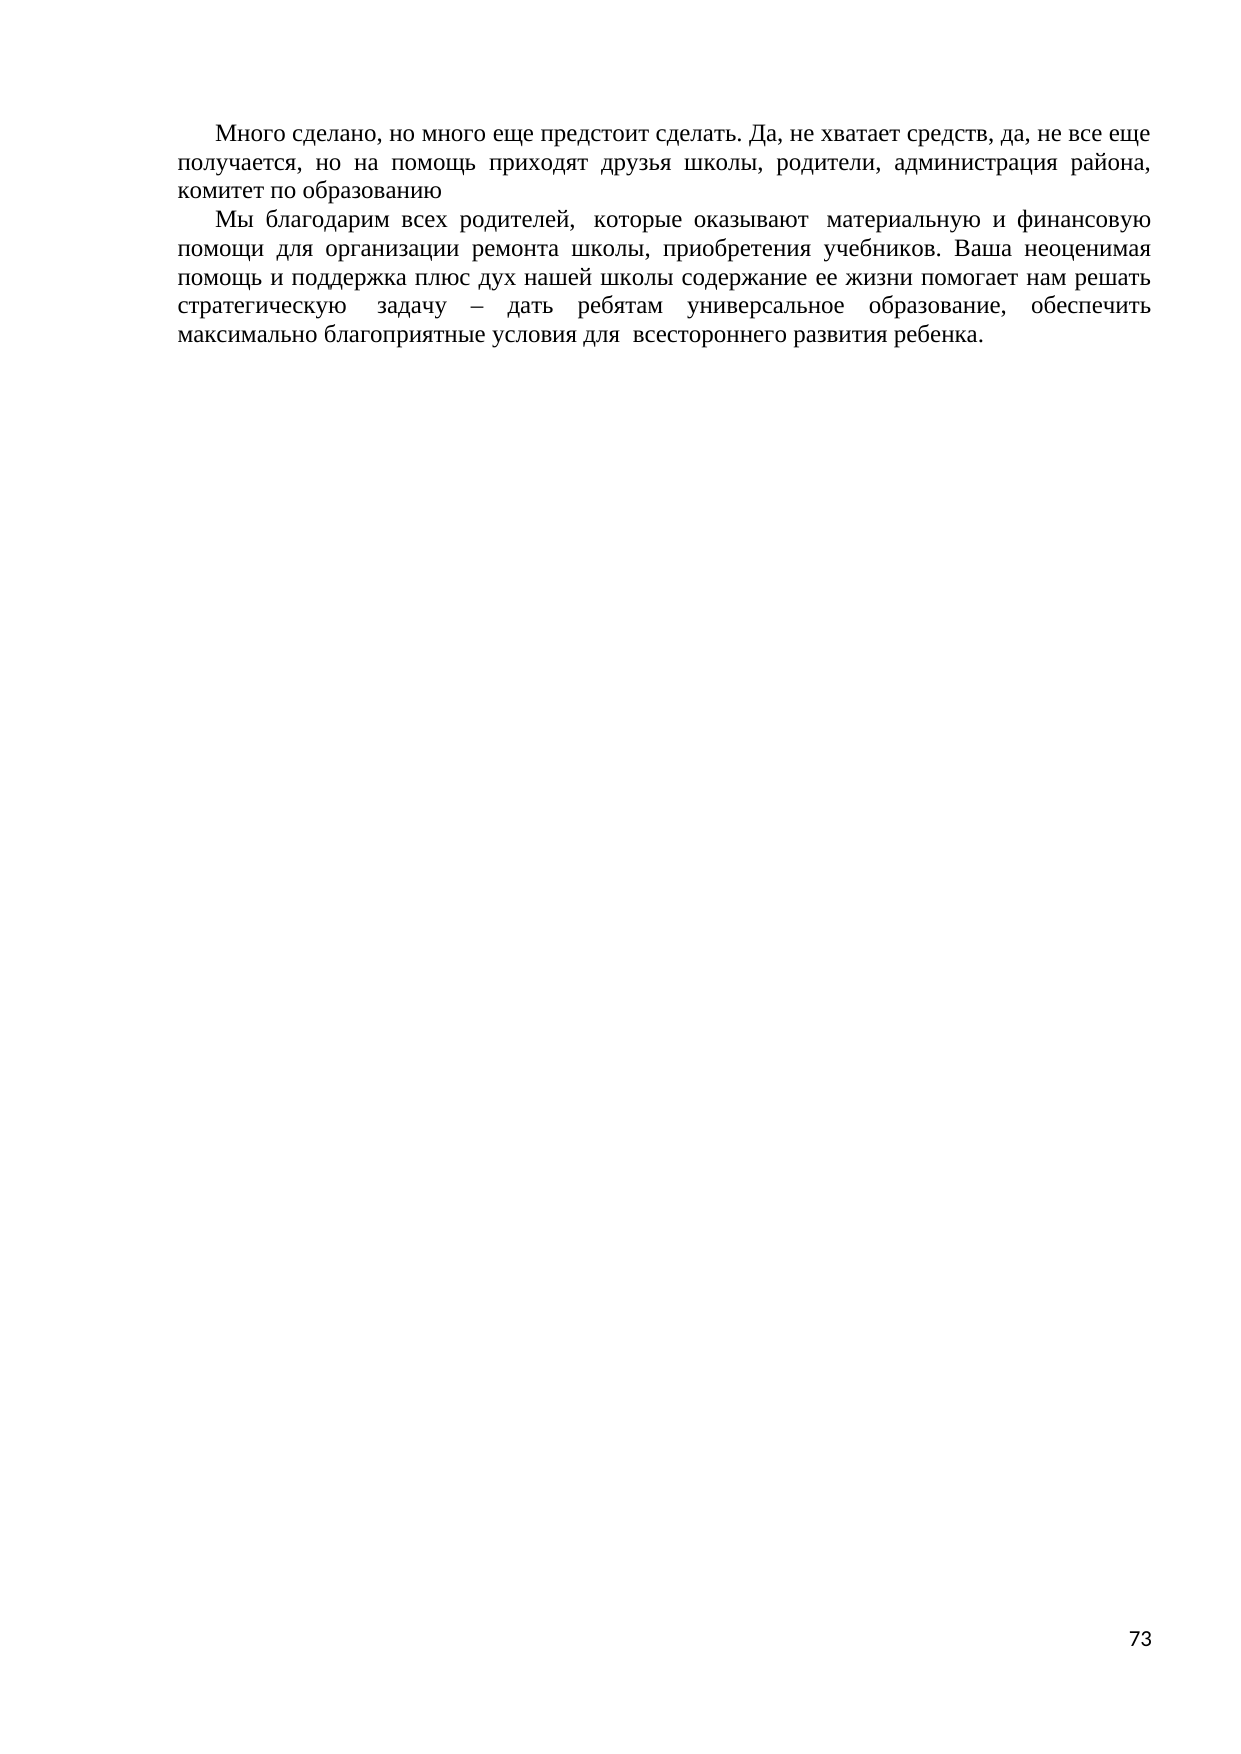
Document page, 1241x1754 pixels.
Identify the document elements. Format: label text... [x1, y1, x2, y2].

text Много сделано, но много еще предстоит сделать. Да, не хватает средств, да, не все еще получается, но на помощь приходят друзья школы, родители, администрация района, комитет по образованию [177, 118, 1152, 204]
text Мы благодарим всех родителей, которые оказывают материальную и финансовую помощи для организации ремонта школы, приобретения учебников. Ваша неоценимая помощь и поддержка плюс дух нашей школы содержание ее жизни помогает нам решать стратегическую задачу – дать ребятам универсальное образование, обеспечить максимально благоприятные условия для всестороннего развития ребенка. [177, 204, 1152, 348]
